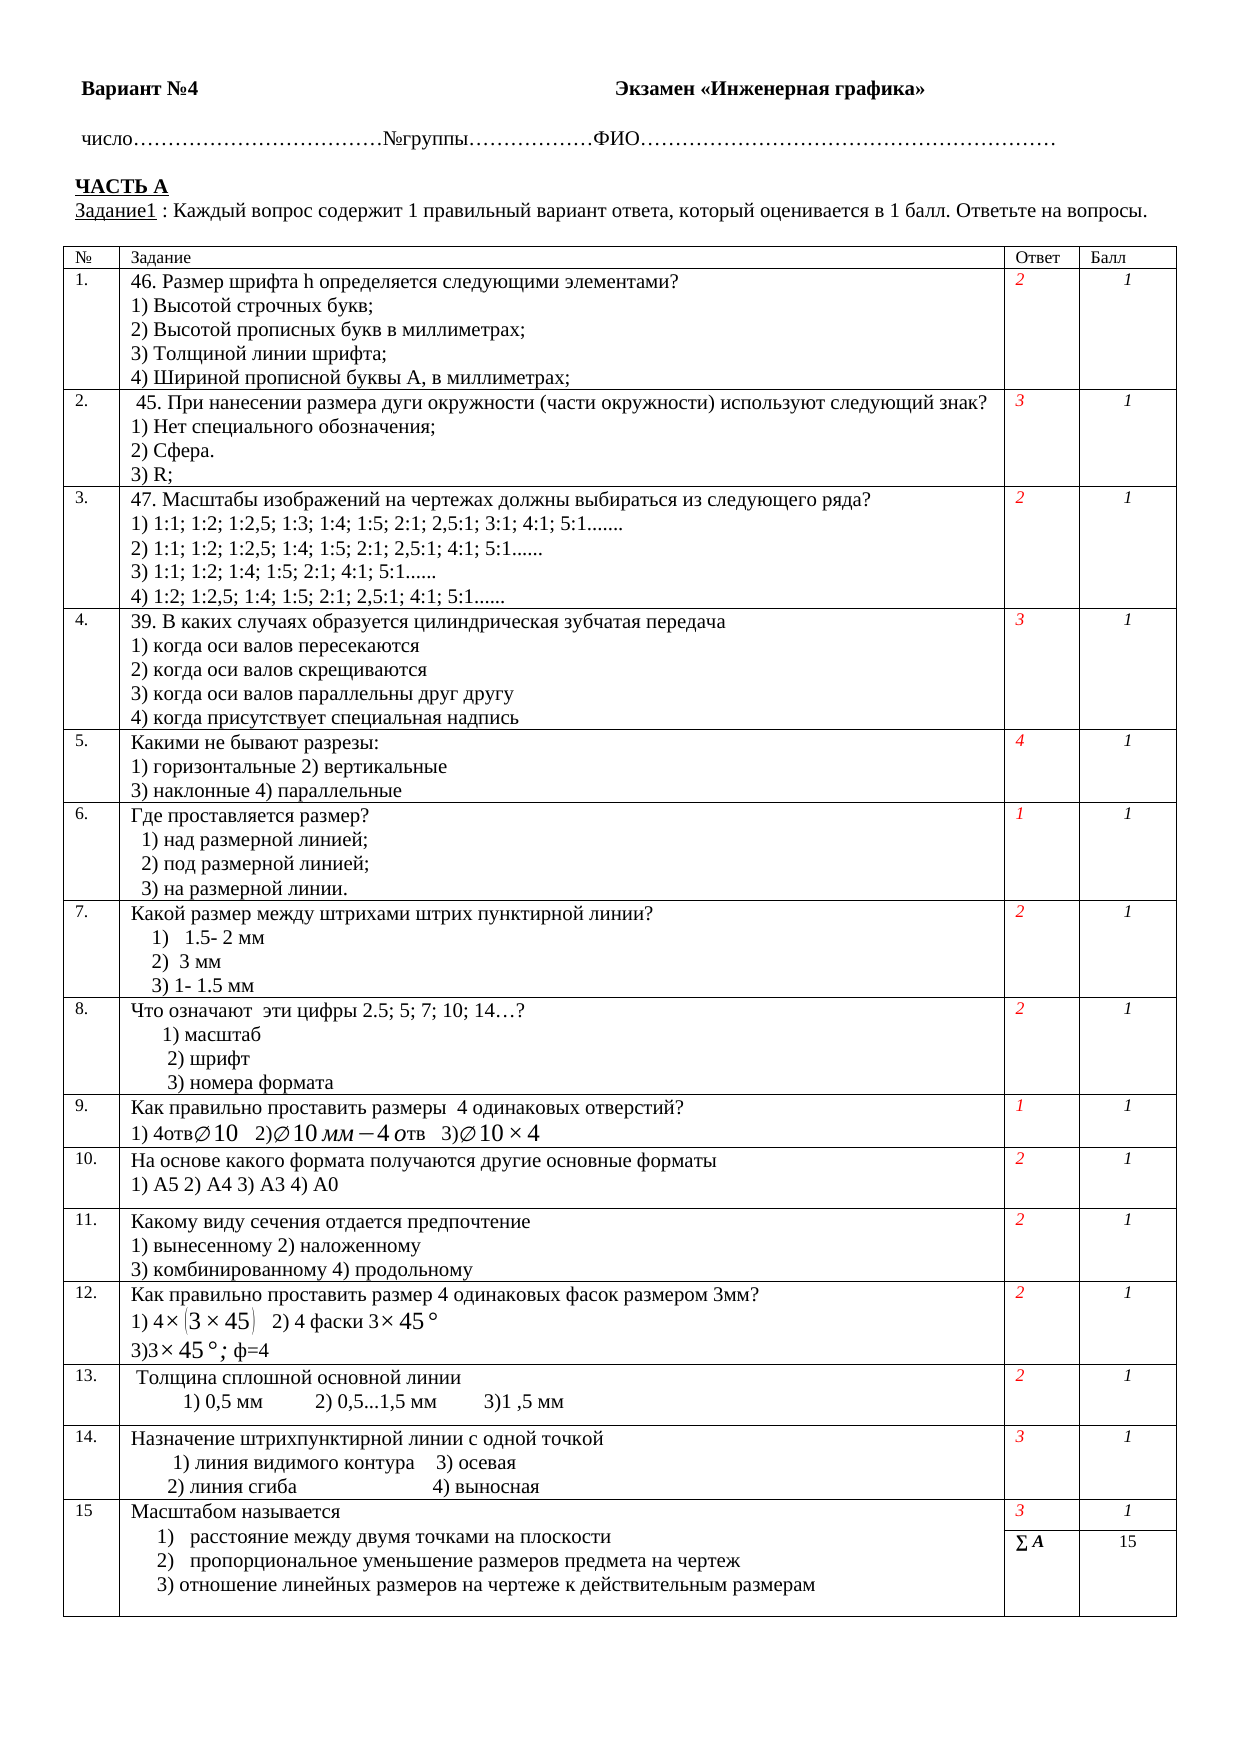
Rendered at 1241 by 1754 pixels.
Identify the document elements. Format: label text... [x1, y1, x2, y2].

table_cell 4. [64, 609, 119, 729]
table_cell 1 [1080, 1095, 1176, 1147]
table_cell 2 [1005, 487, 1079, 608]
table_cell 5. [64, 730, 119, 802]
text Вариант №4 Экзамен «Инженерная графика» [81, 75, 1159, 100]
text ЧАСТЬ А [75, 174, 1165, 198]
table_cell 1 [1080, 1282, 1176, 1364]
table_cell 3 [1005, 390, 1079, 486]
table_cell 1 [1080, 901, 1176, 997]
table_cell 12. [64, 1282, 119, 1364]
table_cell 1 [1080, 803, 1176, 899]
table_cell 10. [64, 1148, 119, 1208]
table_cell 1. [64, 269, 119, 389]
table_cell 1 [1080, 1209, 1176, 1281]
table_cell Какому виду сечения отдается предпочтение 1) вынесенному 2) наложенному 3) комбинированному 4) продольному [120, 1209, 1004, 1281]
table_header Балл [1080, 247, 1176, 268]
table_cell 3 [1005, 1426, 1079, 1498]
table_cell 45. При нанесении размера дуги окружности (части окружности) используют следующий знак? 1) Нет специального обозначения; 2) Сфера. 3) R; [120, 390, 1004, 486]
table_cell 9. [64, 1095, 119, 1147]
table_cell 15 [1080, 1531, 1176, 1616]
table_cell 1 [1080, 269, 1176, 389]
table_cell 1 [1080, 1365, 1176, 1425]
table_cell Масштабом называется 1) расстояние между двумя точками на плоскости 2) пропорциональное уменьшение размеров предмета на чертеж 3) отношение линейных размеров на чертеже к действительным размерам [120, 1500, 1004, 1616]
table_cell 14. [64, 1426, 119, 1498]
table_cell 2 [1005, 998, 1079, 1094]
table_cell 1 [1080, 730, 1176, 802]
table_cell На основе какого формата получаются другие основные форматы 1) А5 2) А4 3) А3 4) А0 [120, 1148, 1004, 1208]
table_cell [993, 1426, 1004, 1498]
table_cell 1 [1080, 998, 1176, 1094]
table_cell 4 [1005, 730, 1079, 802]
table_cell 1 [1080, 1426, 1176, 1498]
table_cell 1 [1080, 1500, 1176, 1530]
table_cell 3 [1005, 1500, 1079, 1530]
table_cell 13. [64, 1365, 119, 1425]
table_cell 3 [1005, 609, 1079, 729]
table_cell Какой размер между штрихами штрих пунктирной линии? 1) 1.5- 2 мм 2) 3 мм 3) 1- 1.5 мм [120, 901, 1004, 997]
table_cell 2 [1005, 1148, 1079, 1208]
table_cell 2 [1005, 901, 1079, 997]
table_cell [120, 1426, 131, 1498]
text число………………………………№группы………………ФИО…………………………………………………… [81, 125, 1159, 150]
table_cell 2 [1005, 269, 1079, 389]
table_cell 39. В каких случаях образуется цилиндрическая зубчатая передача 1) когда оси валов пересекаются 2) когда оси валов скрещиваются 3) когда оси валов параллельны друг другу 4) когда присутствует специальная надпись [120, 609, 1004, 729]
table_cell 2 [1005, 1365, 1079, 1425]
table_cell 1 [1080, 390, 1176, 486]
table_cell 8. [64, 998, 119, 1094]
table_cell Где проставляется размер? 1) над размерной линией; 2) под размерной линией; 3) на размерной линии. [120, 803, 1004, 899]
table_cell 47. Масштабы изображений на чертежах должны выбираться из следующего ряда? 1) 1:1; 1:2; 1:2,5; 1:3; 1:4; 1:5; 2:1; 2,5:1; 3:1; 4:1; 5:1....... 2) 1:1; 1:2; 1:2,5; 1:4; 1:5; 2:1; 2,5:1; 4:1; 5:1...... 3) 1:1; 1:2; 1:4; 1:5; 2:1; 4:1; 5:1...... 4) 1:2; 1:2,5; 1:4; 1:5; 2:1; 2,5:1; 4:1; 5:1...... [120, 487, 1004, 608]
table_cell Как правильно проставить размеры 4 одинаковых отверстий? 1) 4отв 2)тв 3) [120, 1095, 1004, 1147]
table_cell Какими не бывают разрезы: 1) горизонтальные 2) вертикальные 3) наклонные 4) параллельные [120, 730, 1004, 802]
table_cell Что означают эти цифры 2.5; 5; 7; 10; 14…? 1) масштаб 2) шрифт 3) номера формата [120, 998, 1004, 1094]
table_cell 7. [64, 901, 119, 997]
table_cell 2 [1005, 1209, 1079, 1281]
table_cell 1 [1005, 1095, 1079, 1147]
table_cell 15 [64, 1500, 119, 1616]
table_cell 1 [1080, 487, 1176, 608]
table_cell 2. [64, 390, 119, 486]
table_cell 2 [1005, 1282, 1079, 1364]
table_cell 11. [64, 1209, 119, 1281]
table_header № [64, 247, 119, 268]
text Задание1 : Каждый вопрос содержит 1 правильный вариант ответа, который оценивается в 1 балл. Ответьте на вопросы. [75, 198, 1165, 222]
table_header Ответ [1005, 247, 1079, 268]
table_cell Толщина сплошной основной линии 1) 0,5 мм 2) 0,5...1,5 мм 3)1 ,5 мм [120, 1365, 1004, 1425]
table_cell 3. [64, 487, 119, 608]
table_cell 6. [64, 803, 119, 899]
table_cell 1 [1005, 803, 1079, 899]
table_cell 1 [1080, 1148, 1176, 1208]
table_cell 46. Размер шрифта h определяется следующими элементами? 1) Высотой строчных букв; 2) Высотой прописных букв в миллиметрах; 3) Толщиной линии шрифта; 4) Шириной прописной буквы А, в миллиметрах; [120, 269, 1004, 389]
table_cell ∑ А [1005, 1531, 1079, 1616]
table_header Задание [120, 247, 1004, 268]
table_cell 1 [1080, 609, 1176, 729]
table_cell Как правильно проставить размер 4 одинаковых фасок размером 3мм? 1) 4 2) 4 фаски 3 3)3 ф=4 [120, 1282, 1004, 1364]
